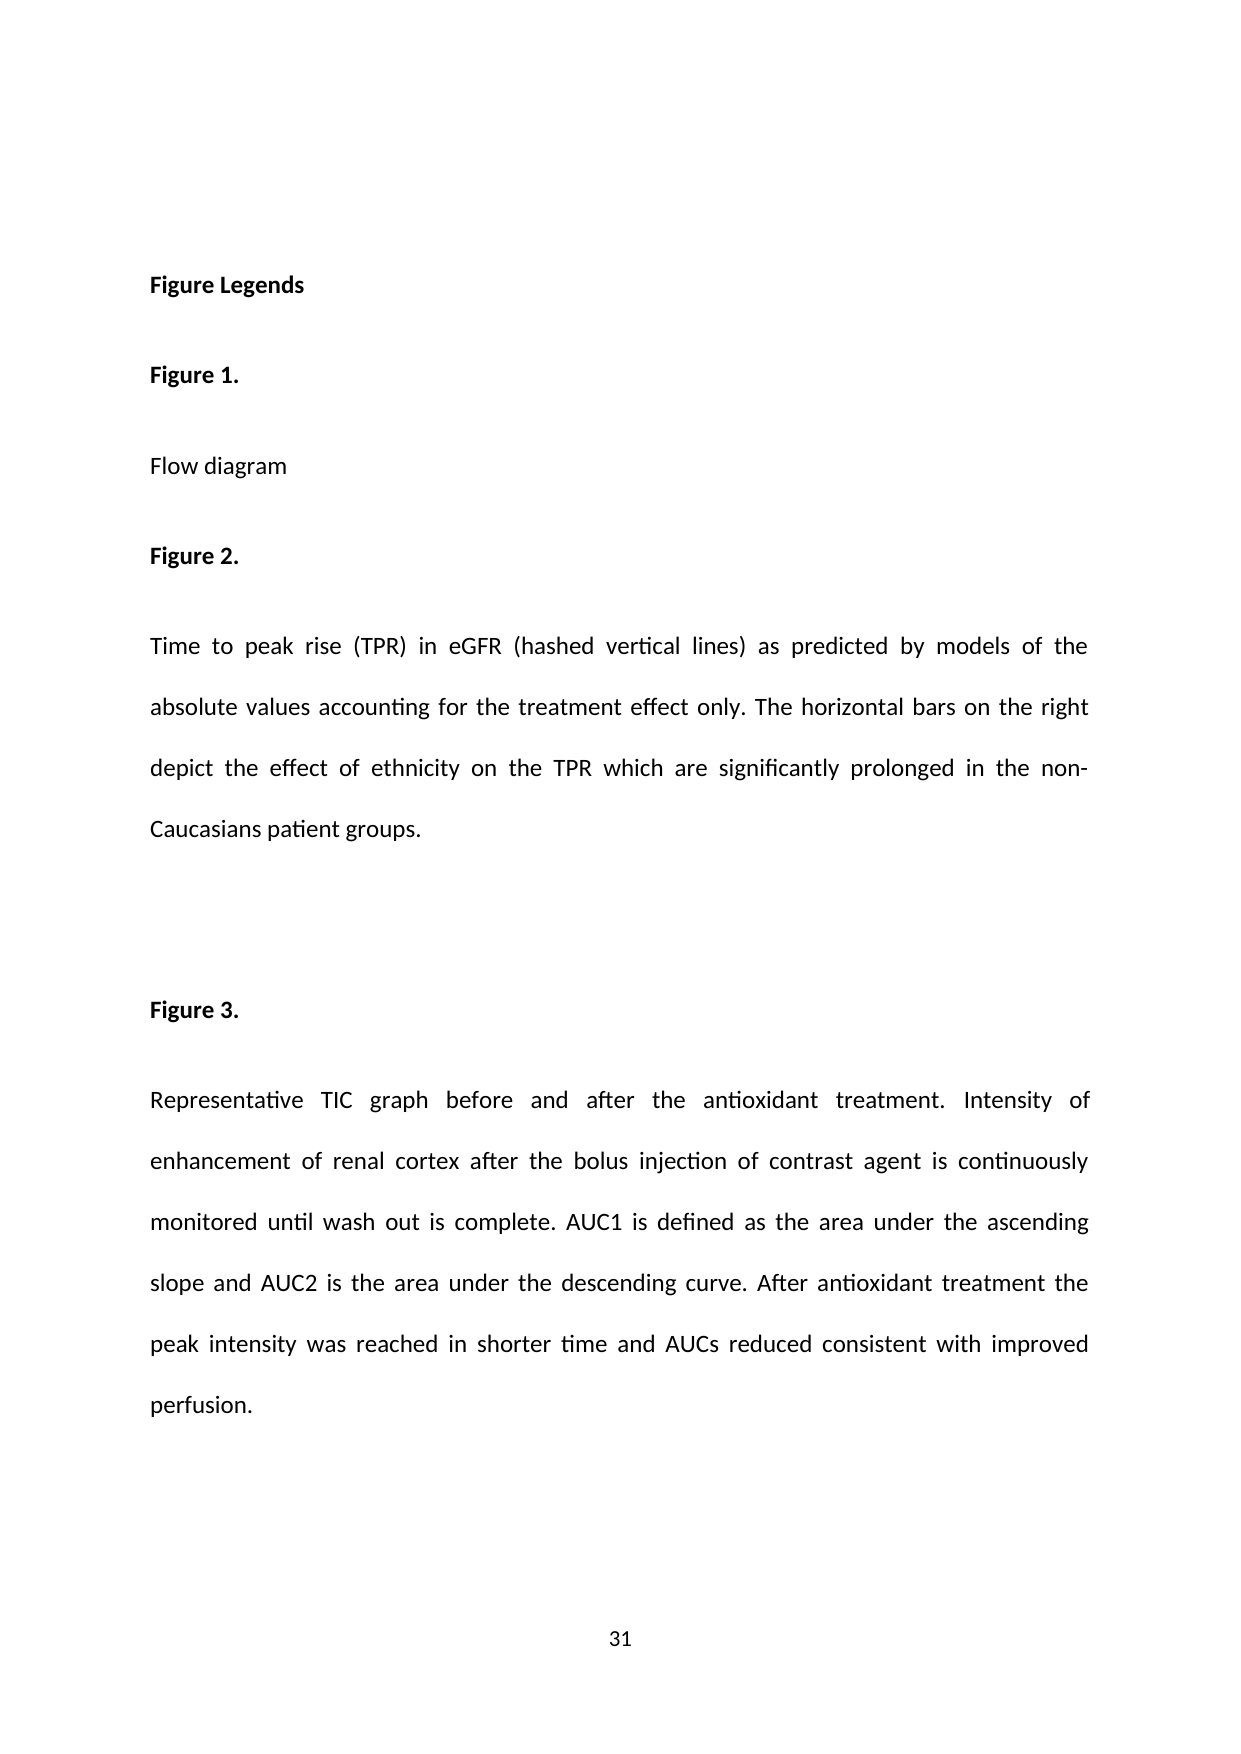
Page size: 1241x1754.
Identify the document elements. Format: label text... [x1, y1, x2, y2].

text Representative TIC graph before and after the antioxidant treatment. Intensity of enhancement of renal cortex after the bolus injection of contrast agent is continuously monitored until wash out is complete. AUC1 is defined as the area under the ascending slope and AUC2 is the area under the descending curve. After antioxidant treatment the peak intensity was reached in shorter time and AUCs reduced consistent with improved perfusion. [150, 1084, 1090, 1420]
text Figure Legends [150, 269, 1090, 300]
text Flow diagram [150, 450, 1090, 480]
text Figure 1. [150, 359, 1090, 390]
text Time to peak rise (TPR) in eGFR (hashed vertical lines) as predicted by models of the absolute values accounting for the treatment effect only. The horizontal bars on the right depict the effect of ethnicity on the TPR which are significantly prolonged in the non-Caucasians patient groups. [150, 630, 1090, 844]
text Figure 3. [150, 994, 1090, 1024]
text Figure 2. [150, 540, 1090, 571]
